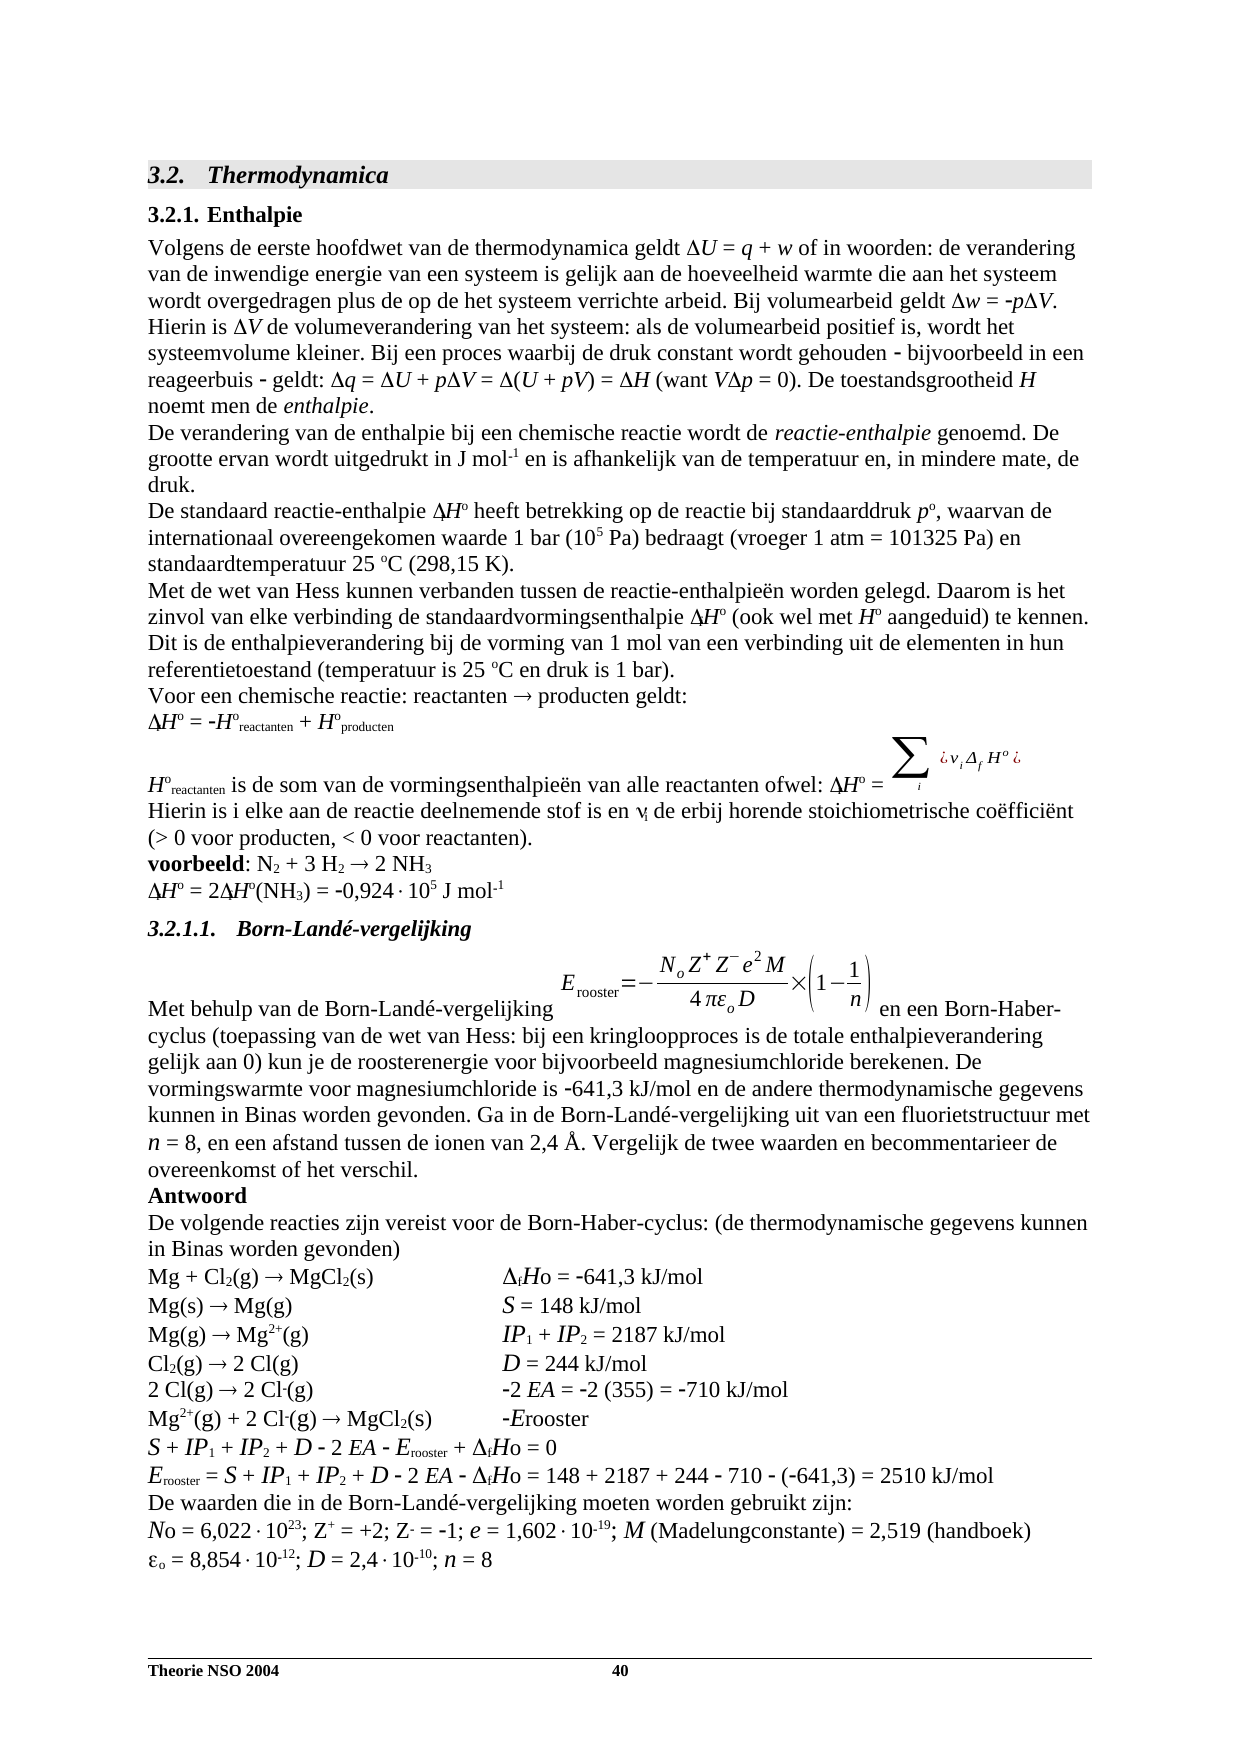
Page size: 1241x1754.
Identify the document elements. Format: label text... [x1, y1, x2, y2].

text De waarden die in de Born-Landé-vergelijking moeten worden gebruikt zijn: [148, 1489, 1092, 1515]
text Antwoord [148, 1182, 1092, 1209]
text Met behulp van de Born-Landé-vergelijking en een Born-Haber-cyclus (toepassing van de wet van Hess: bij een kringloopproces is de totale enthalpieverandering gelijk aan 0) kun je de roosterenergie voor bijvoorbeeld magnesiumchloride berekenen. De vormingswarmte voor magnesiumchloride is 641,3 kJ/mol en de andere thermodynamische gegevens kunnen in Binas worden gevonden. Ga in de Born-Landé-vergelijking uit van een fluorietstructuur met n = 8, en een afstand tussen de ionen van 2,4 Å. Vergelijk de twee waarden en becommentarieer de overeenkomst of het verschil. [148, 948, 1092, 1182]
text S + IP1 + IP2 + D 2 EA Erooster + fHo = 0 [148, 1432, 1092, 1460]
text Met de wet van Hess kunnen verbanden tussen de reactie-enthalpieën worden gelegd. Daarom is het zinvol van elke verbinding de standaardvormingsenthalpie fHo (ook wel met Ho aangeduid) te kennen. Dit is de enthalpieverandering bij de vorming van 1 mol van een verbinding uit de elementen in hun referentietoestand (temperatuur is 25 oC en druk is 1 bar). [148, 577, 1092, 682]
text 2 Cl(g) 2 Cl(g) 2 EA = 2 (355) = 710 kJ/mol [148, 1376, 1092, 1403]
text rHo = Horeactanten + Hoproducten [148, 708, 1092, 735]
text voorbeeld: N2 + 3 H2 2 NH3 [148, 850, 1092, 877]
subtitle Enthalpie [148, 201, 1092, 228]
text o = 8,8541012; D = 2,41010; n = 8 [148, 1544, 1092, 1573]
text Mg + Cl2(g) MgCl2(s) fHo = 641,3 kJ/mol [148, 1261, 1092, 1290]
text rHo = 2fHo(NH3) = 0,924105 J mol1 [148, 877, 1092, 903]
text De volgende reacties zijn vereist voor de Born-Haber-cyclus: (de thermodynamische gegevens kunnen in Binas worden gevonden) [148, 1209, 1092, 1261]
text Mg(g) Mg2+(g) IP1 + IP2 = 2187 kJ/mol [148, 1319, 1092, 1348]
subtitle Born-Landé-vergelijking [148, 916, 1092, 942]
text Horeactanten is de som van de vormingsenthalpieën van alle reactanten ofwel: rHo = [148, 735, 1092, 798]
text Cl2(g) 2 Cl(g) D = 244 kJ/mol [148, 1348, 1092, 1376]
text Mg(s) Mg(g) S = 148 kJ/mol [148, 1290, 1092, 1319]
text De standaard reactie-enthalpie rHo heeft betrekking op de reactie bij standaarddruk po, waarvan de internationaal overeengekomen waarde 1 bar (105 Pa) bedraagt (vroeger 1 atm = 101325 Pa) en standaardtemperatuur 25 oC (298,15 K). [148, 498, 1092, 577]
text Voor een chemische reactie: reactanten producten geldt: [148, 682, 1092, 708]
text Volgens de eerste hoofdwet van de thermodynamica geldt U = q + w of in woorden: de verandering van de inwendige energie van een systeem is gelijk aan de hoeveelheid warmte die aan het systeem wordt overgedragen plus de op de het systeem verrichte arbeid. Bij volumearbeid geldt w = pV. Hierin is V de volumeverandering van het systeem: als de volumearbeid positief is, wordt het systeemvolume kleiner. Bij een proces waarbij de druk constant wordt gehouden bijvoorbeeld in een reageerbuis geldt: q = U + pV = (U + pV) = H (want Vp = 0). De toestandsgrootheid H noemt men de enthalpie. [148, 234, 1092, 418]
text Erooster = S + IP1 + IP2 + D 2 EA fHo = 148 + 2187 + 244 710 (641,3) = 2510 kJ/mol [148, 1460, 1092, 1489]
text No = 6,0221023; Z+ = +2; Z = 1; e = 1,6021019; M (Madelungconstante) = 2,519 (handboek) [148, 1515, 1092, 1544]
text Mg2+(g) + 2 Cl(g) MgCl2(s) Erooster [148, 1403, 1092, 1432]
subtitle Thermodynamica [148, 160, 1092, 189]
text De verandering van de enthalpie bij een chemische reactie wordt de reactie-enthalpie genoemd. De grootte ervan wordt uitgedrukt in J mol1 en is afhankelijk van de temperatuur en, in mindere mate, de druk. [148, 418, 1092, 498]
text Hierin is i elke aan de reactie deelnemende stof is en i de erbij horende stoichiometrische coëfficiënt (> 0 voor producten, < 0 voor reactanten). [148, 798, 1092, 850]
